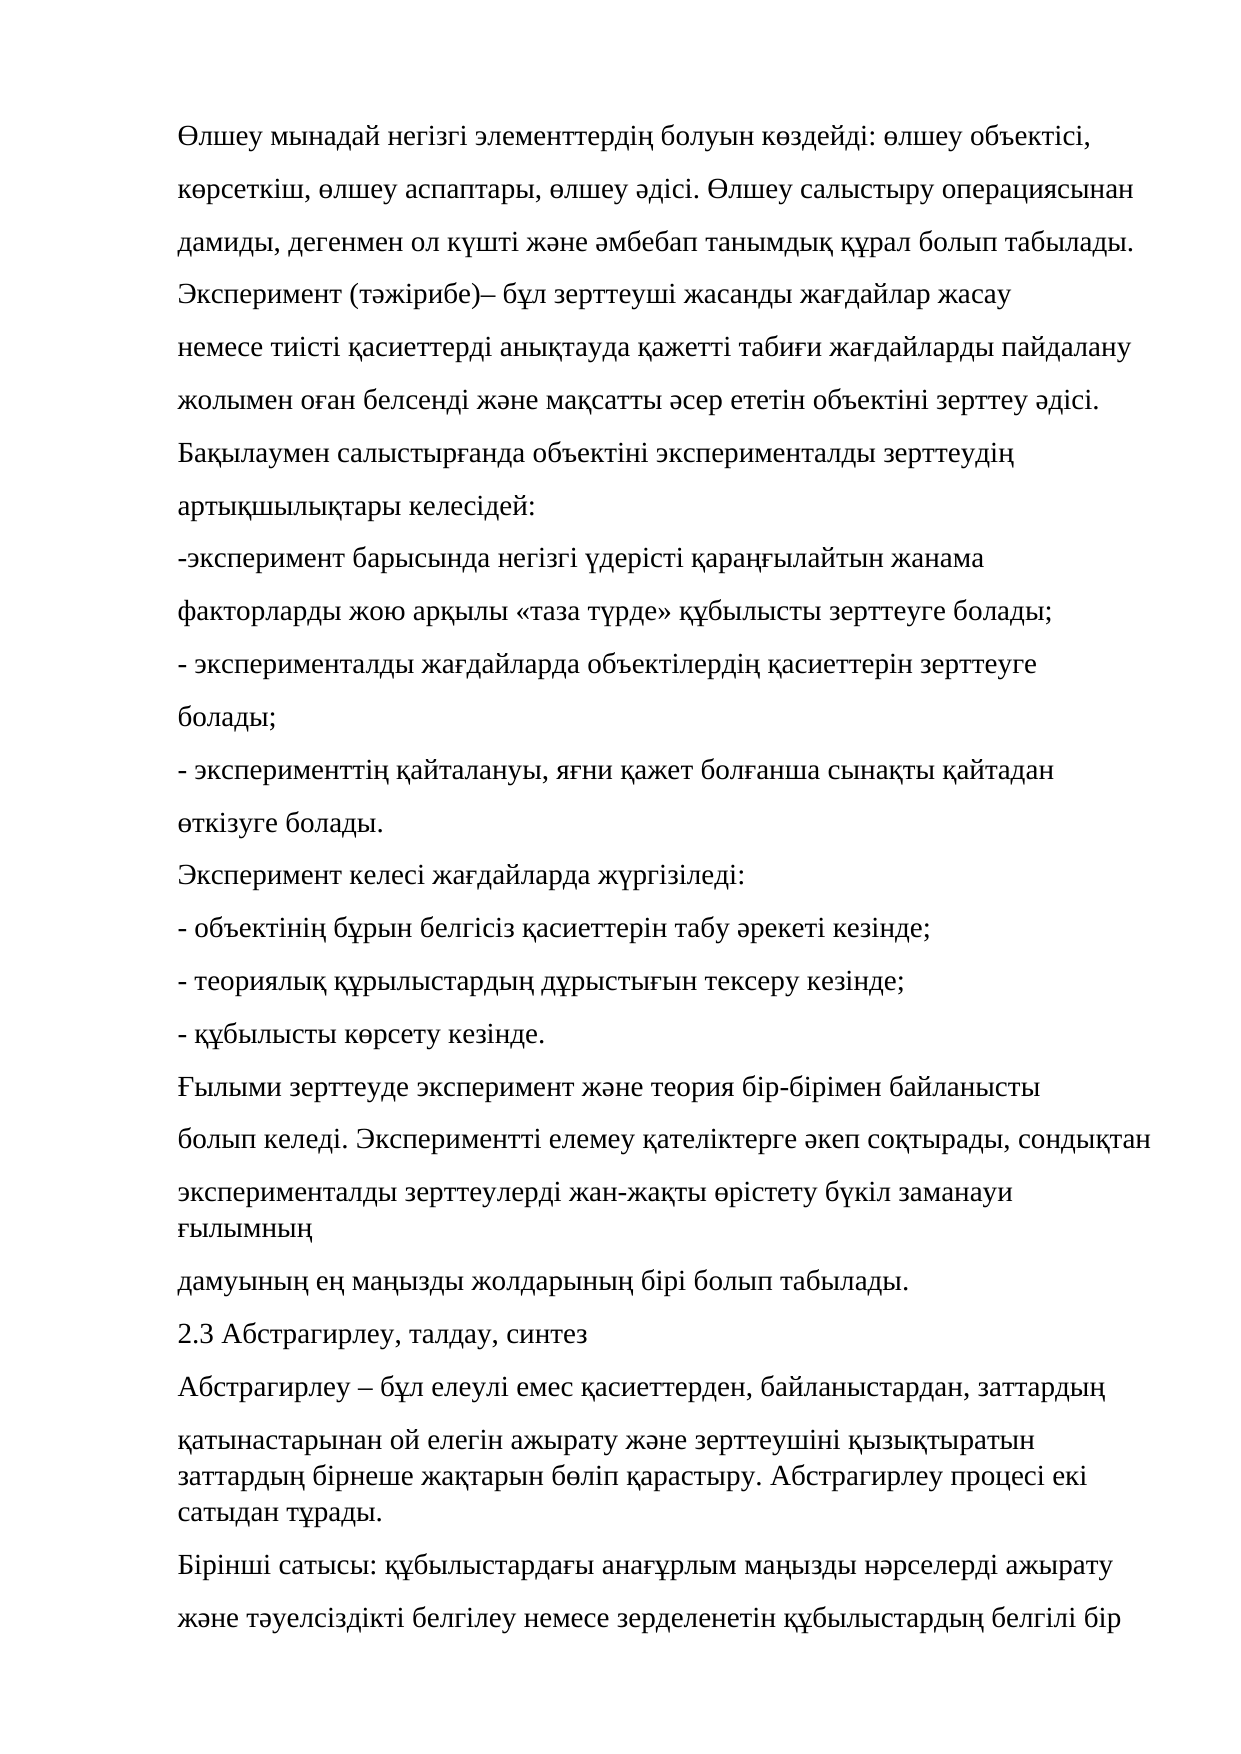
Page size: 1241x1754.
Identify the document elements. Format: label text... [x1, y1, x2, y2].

text - теориялық құрылыстардың дұрыстығын тексеру кезінде; [177, 963, 1152, 997]
text - объектінің бұрын белгісіз қасиеттерін табу әрекеті кезінде; [177, 910, 1152, 944]
text көрсеткіш, өлшеу аспаптары, өлшеу әдісі. Өлшеу салыстыру операциясынан [177, 171, 1152, 204]
text өткізуге болады. [177, 805, 1152, 838]
text және тәуелсіздікті белгілеу немесе зерделенетін құбылыстардың белгілі бір [177, 1600, 1152, 1633]
text -эксперимент барысында негізгі үдерісті қараңғылайтын жанама [177, 541, 1152, 574]
text болады; [177, 699, 1152, 733]
text - құбылысты көрсету кезінде. [177, 1016, 1152, 1049]
text қатынастарынан ой елегін ажырату және зерттеушіні қызықтыратын заттардың бірнеше жақтарын бөліп қарастыру. Абстрагирлеу процесі екі сатыдан тұрады. [177, 1422, 1152, 1528]
text - эксперименттің қайталануы, яғни қажет болғанша сынақты қайтадан [177, 752, 1152, 785]
text эксперименталды зерттеулерді жан-жақты өрістету бүкіл заманауи ғылымның [177, 1174, 1152, 1244]
text Эксперимент (тәжірибе)– бұл зерттеуші жасанды жағдайлар жасау [177, 277, 1152, 310]
text Абстрагирлеу – бұл елеулі емес қасиеттерден, байланыстардан, заттардың [177, 1369, 1152, 1402]
text Бақылаумен салыстырғанда объектіні эксперименталды зерттеудің [177, 435, 1152, 468]
text жолымен оған белсенді және мақсатты әсер ететін объектіні зерттеу әдісі. [177, 382, 1152, 416]
text дамуының ең маңызды жолдарының бірі болып табылады. [177, 1263, 1152, 1297]
text Эксперимент келесі жағдайларда жүргізіледі: [177, 857, 1152, 891]
text Ғылыми зерттеуде эксперимент және теория бір-бірімен байланысты [177, 1069, 1152, 1102]
text - эксперименталды жағдайларда объектілердің қасиеттерін зерттеуге [177, 646, 1152, 680]
text Өлшеу мынадай негізгі элементтердің болуын көздейді: өлшеу объектісі, [177, 118, 1152, 152]
text 2.3 Абстрагирлеу, талдау, синтез [177, 1316, 1152, 1350]
text Бірінші сатысы: құбылыстардағы анағұрлым маңызды нәрселерді ажырату [177, 1547, 1152, 1580]
text дамиды, дегенмен ол күшті және әмбебап танымдық құрал болып табылады. [177, 224, 1152, 257]
text артықшылықтары келесідей: [177, 488, 1152, 521]
text факторларды жою арқылы «таза түрде» құбылысты зерттеуге болады; [177, 593, 1152, 627]
text немесе тиісті қасиеттерді анықтауда қажетті табиғи жағдайларды пайдалану [177, 329, 1152, 363]
text болып келеді. Экспериментті елемеу қателіктерге әкеп соқтырады, сондықтан [177, 1122, 1152, 1155]
